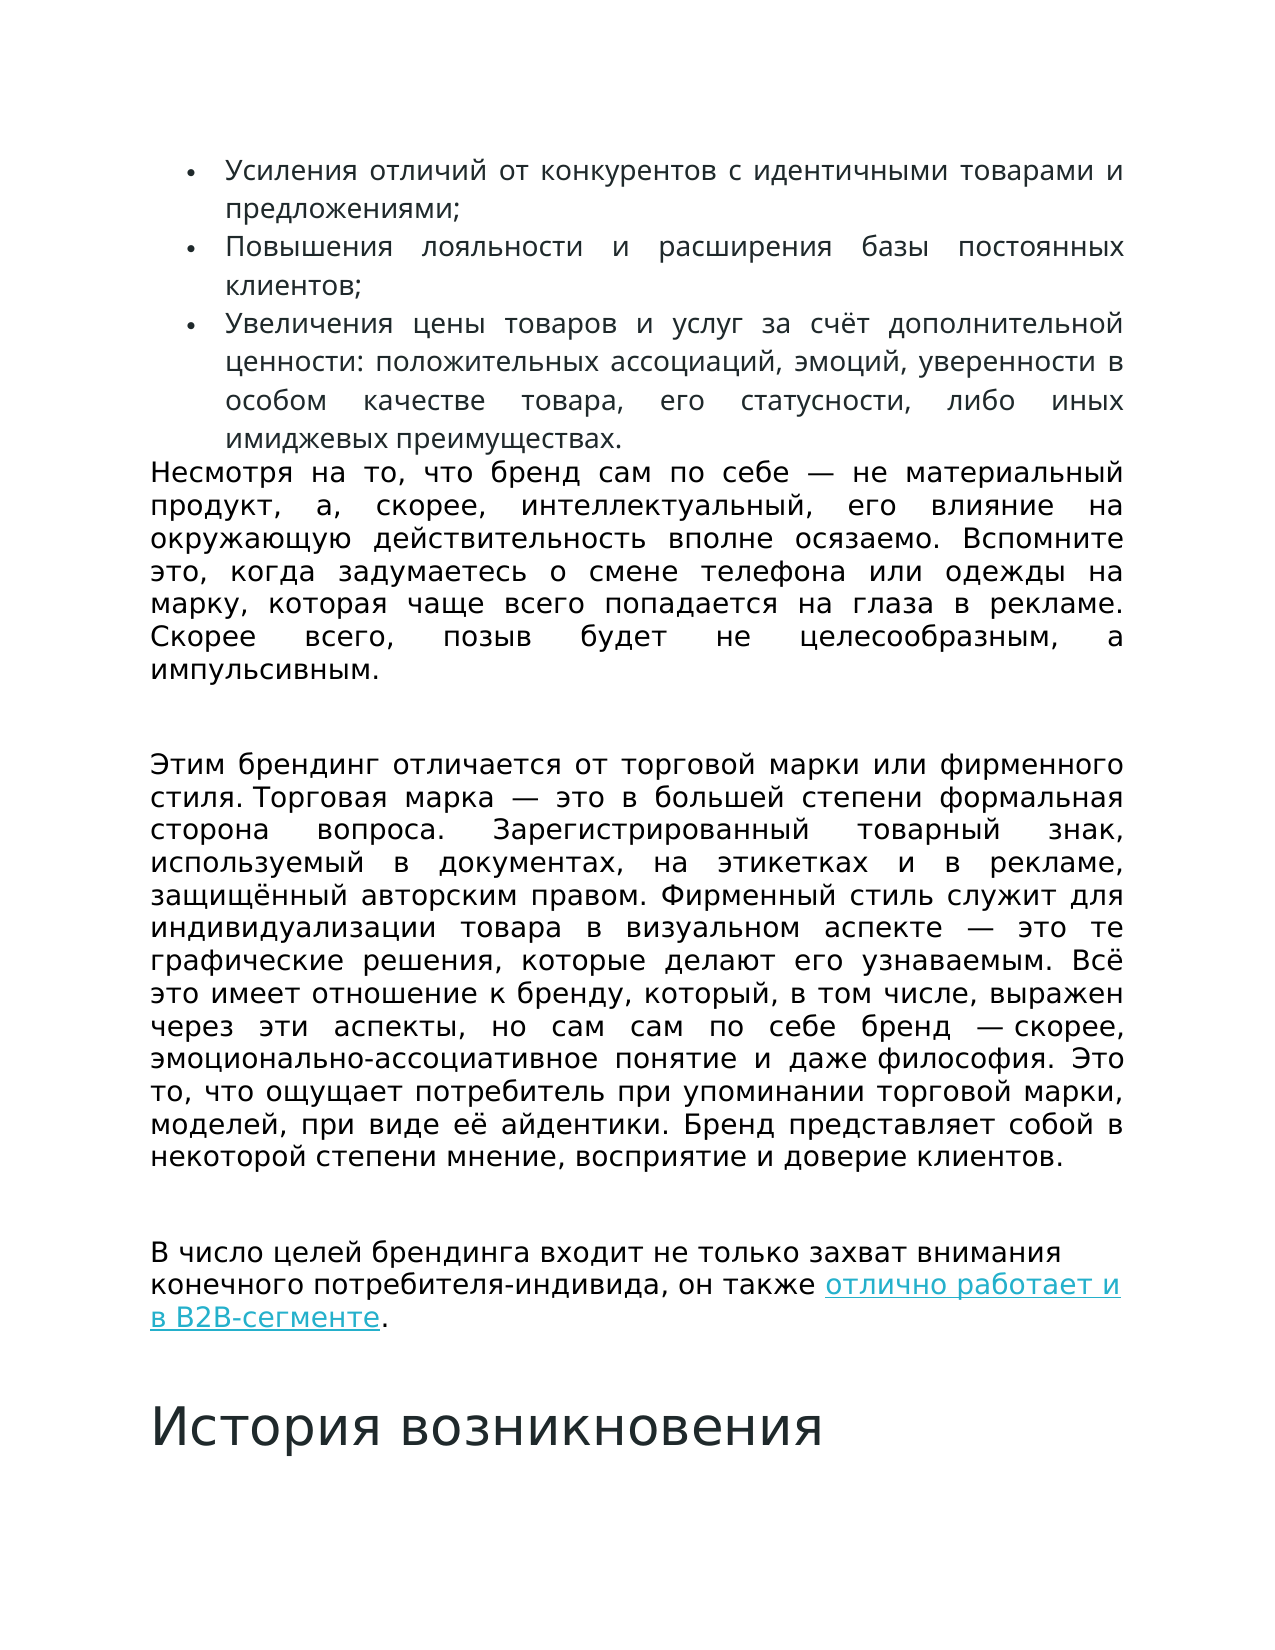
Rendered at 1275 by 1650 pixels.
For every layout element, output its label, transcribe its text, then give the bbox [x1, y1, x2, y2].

list Увеличения цены товаров и услуг за счёт дополнительной ценности: положительных ассоциаций, эмоций, уверенности в особом качестве товара, его статусности, либо иных имиджевых преимуществах. [187, 303, 1125, 457]
text Этим брендинг отличается от торговой марки или фирменного стиля. Торговая марка — это в большей степени формальная сторона вопроса. Зарегистрированный товарный знак, используемый в документах, на этикетках и в рекламе, защищённый авторским правом. Фирменный стиль служит для индивидуализации товара в визуальном аспекте — это те графические решения, которые делают его узнаваемым. Всё это имеет отношение к бренду, который, в том числе, выражен через эти аспекты, но сам сам по себе бренд — скорее, эмоционально-ассоциативное понятие и даже философия. Это то, что ощущает потребитель при упоминании торговой марки, моделей, при виде её айдентики. Бренд представляет собой в некоторой степени мнение, восприятие и доверие клиентов. [150, 748, 1125, 1173]
text В число целей брендинга входит не только захват внимания конечного потребителя-индивида, он также отлично работает и в B2B-сегменте. [150, 1236, 1125, 1334]
subtitle История возникновения [150, 1396, 1125, 1458]
list Повышения лояльности и расширения базы постоянных клиентов; [187, 227, 1125, 303]
text Несмотря на то, что бренд сам по себе — не материальный продукт, а, скорее, интеллектуальный, его влияние на окружающую действительность вполне осязаемо. Вспомните это, когда задумаетесь о смене телефона или одежды на марку, которая чаще всего попадается на глаза в рекламе. Скорее всего, позыв будет не целесообразным, а импульсивным. [150, 457, 1125, 686]
list Усиления отличий от конкурентов с идентичными товарами и предложениями; [187, 150, 1125, 227]
